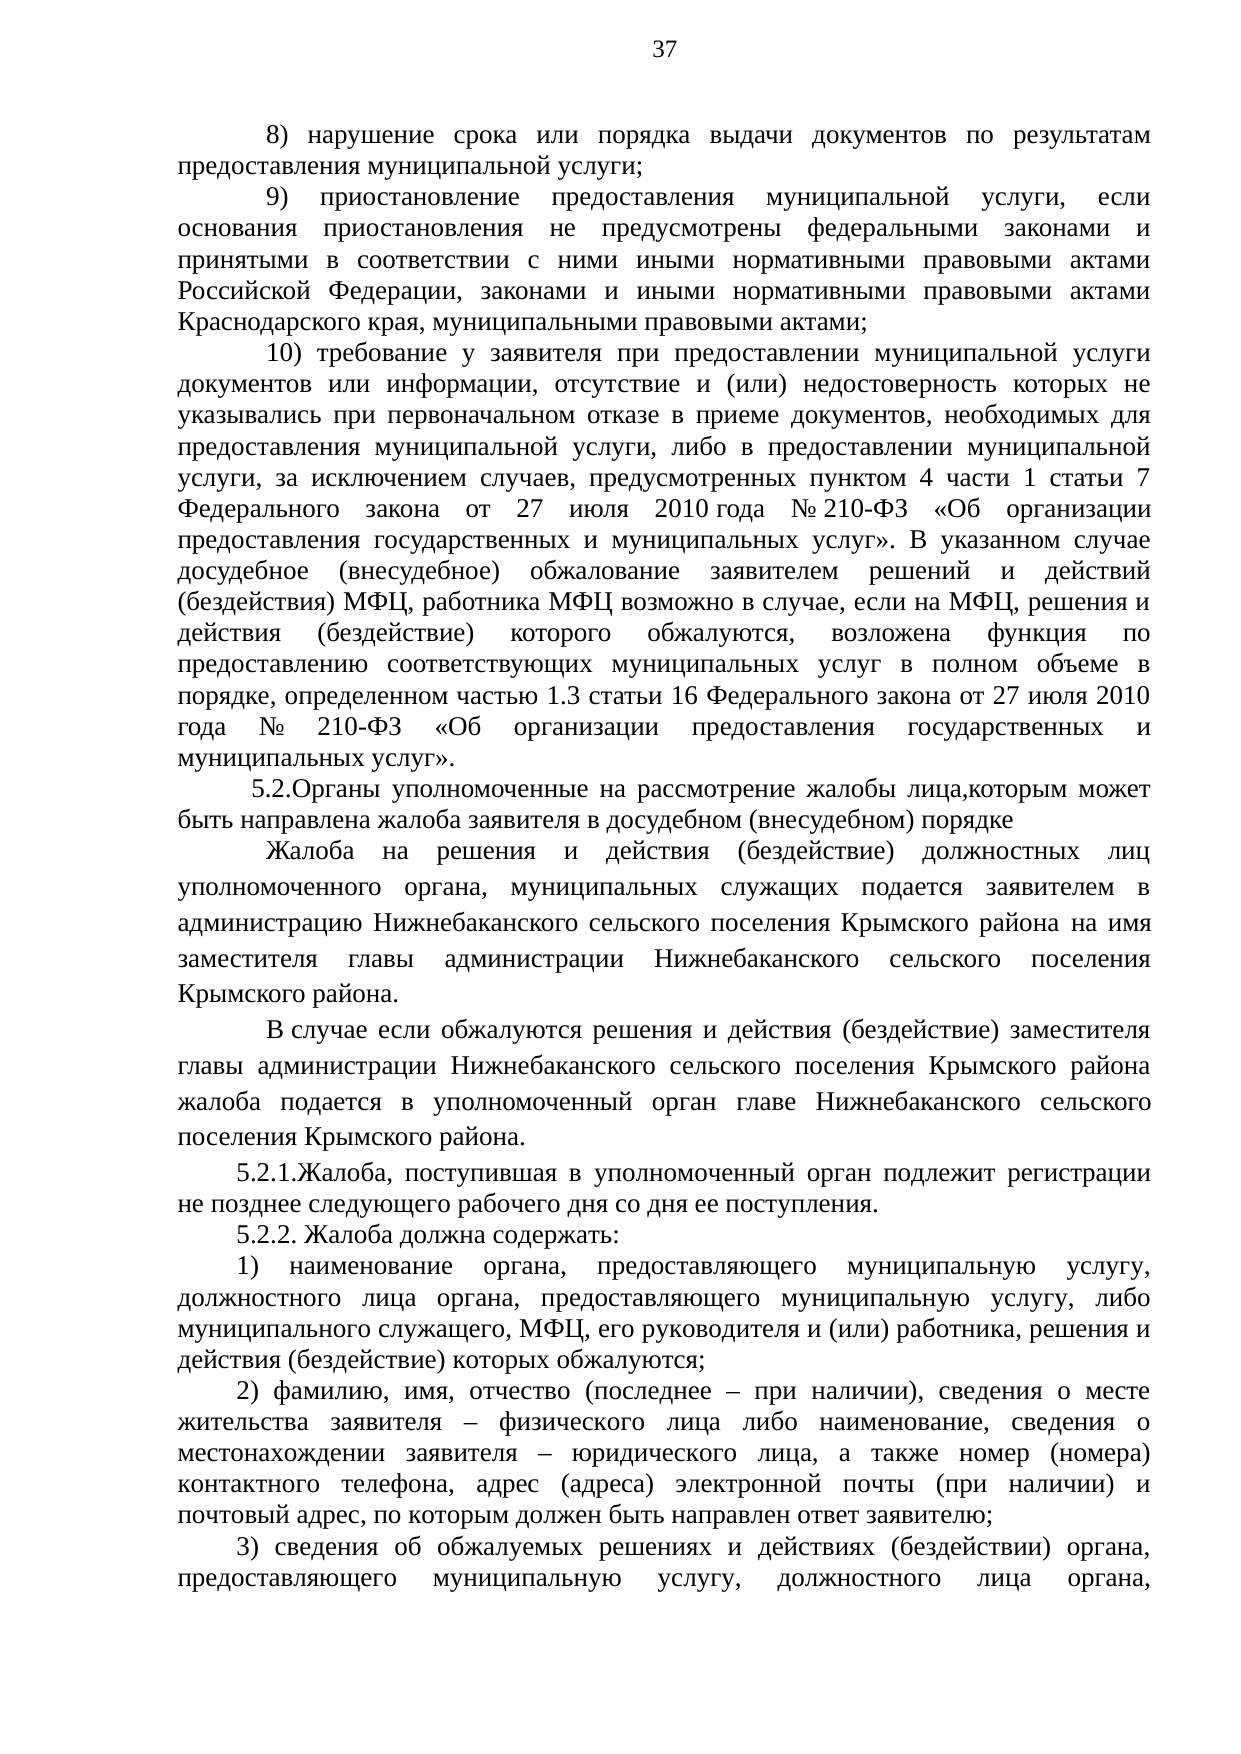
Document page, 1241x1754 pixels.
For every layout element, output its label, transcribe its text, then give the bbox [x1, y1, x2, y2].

text 1) наименование органа, предоставляющего муниципальную услугу, должностного лица органа, предоставляющего муниципальную услугу, либо муниципального служащего, МФЦ, его руководителя и (или) работника, решения и действия (бездействие) которых обжалуются; [177, 1249, 1152, 1374]
text 5.2.1.Жалоба, поступившая в уполномоченный орган подлежит регистрации не позднее следующего рабочего дня со дня ее поступления. [177, 1156, 1152, 1218]
text В случае если обжалуются решения и действия (бездействие) заместителя главы администрации Нижнебаканского сельского поселения Крымского района жалоба подается в уполномоченный орган главе Нижнебаканского сельского поселения Крымского района. [177, 1013, 1152, 1151]
text 9) приостановление предоставления муниципальной услуги, если основания приостановления не предусмотрены федеральными законами и принятыми в соответствии с ними иными нормативными правовыми актами Российской Федерации, законами и иными нормативными правовыми актами Краснодарского края, муниципальными правовыми актами; [177, 180, 1152, 336]
text 5.2.Органы уполномоченные на рассмотрение жалобы лица,которым может быть направлена жалоба заявителя в досудебном (внесудебном) порядке [177, 772, 1152, 834]
text 8) нарушение срока или порядка выдачи документов по результатам предоставления муниципальной услуги; [177, 118, 1152, 180]
text 10) требование у заявителя при предоставлении муниципальной услуги документов или информации, отсутствие и (или) недостоверность которых не указывались при первоначальном отказе в приеме документов, необходимых для предоставления муниципальной услуги, либо в предоставлении муниципальной услуги, за исключением случаев, предусмотренных пунктом 4 части 1 статьи 7 Федерального закона от 27 июля 2010 года № 210-ФЗ «Об организации предоставления государственных и муниципальных услуг». В указанном случае досудебное (внесудебное) обжалование заявителем решений и действий (бездействия) МФЦ, работника МФЦ возможно в случае, если на МФЦ, решения и действия (бездействие) которого обжалуются, возложена функция по предоставлению соответствующих муниципальных услуг в полном объеме в порядке, определенном частью 1.3 статьи 16 Федерального закона от 27 июля 2010 года № 210-ФЗ «Об организации предоставления государственных и муниципальных услуг». [177, 336, 1152, 772]
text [177, 1530, 1152, 1592]
text 2) фамилию, имя, отчество (последнее – при наличии), сведения о месте жительства заявителя – физического лица либо наименование, сведения о местонахождении заявителя – юридического лица, а также номер (номера) контактного телефона, адрес (адреса) электронной почты (при наличии) и почтовый адрес, по которым должен быть направлен ответ заявителю; [177, 1374, 1152, 1530]
text 5.2.2. Жалоба должна содержать: [177, 1218, 1152, 1249]
text Жалоба на решения и действия (бездействие) должностных лиц уполномоченного органа, муниципальных служащих подается заявителем в администрацию Нижнебаканского сельского поселения Крымского района на имя заместителя главы администрации Нижнебаканского сельского поселения Крымского района. [177, 834, 1152, 1008]
